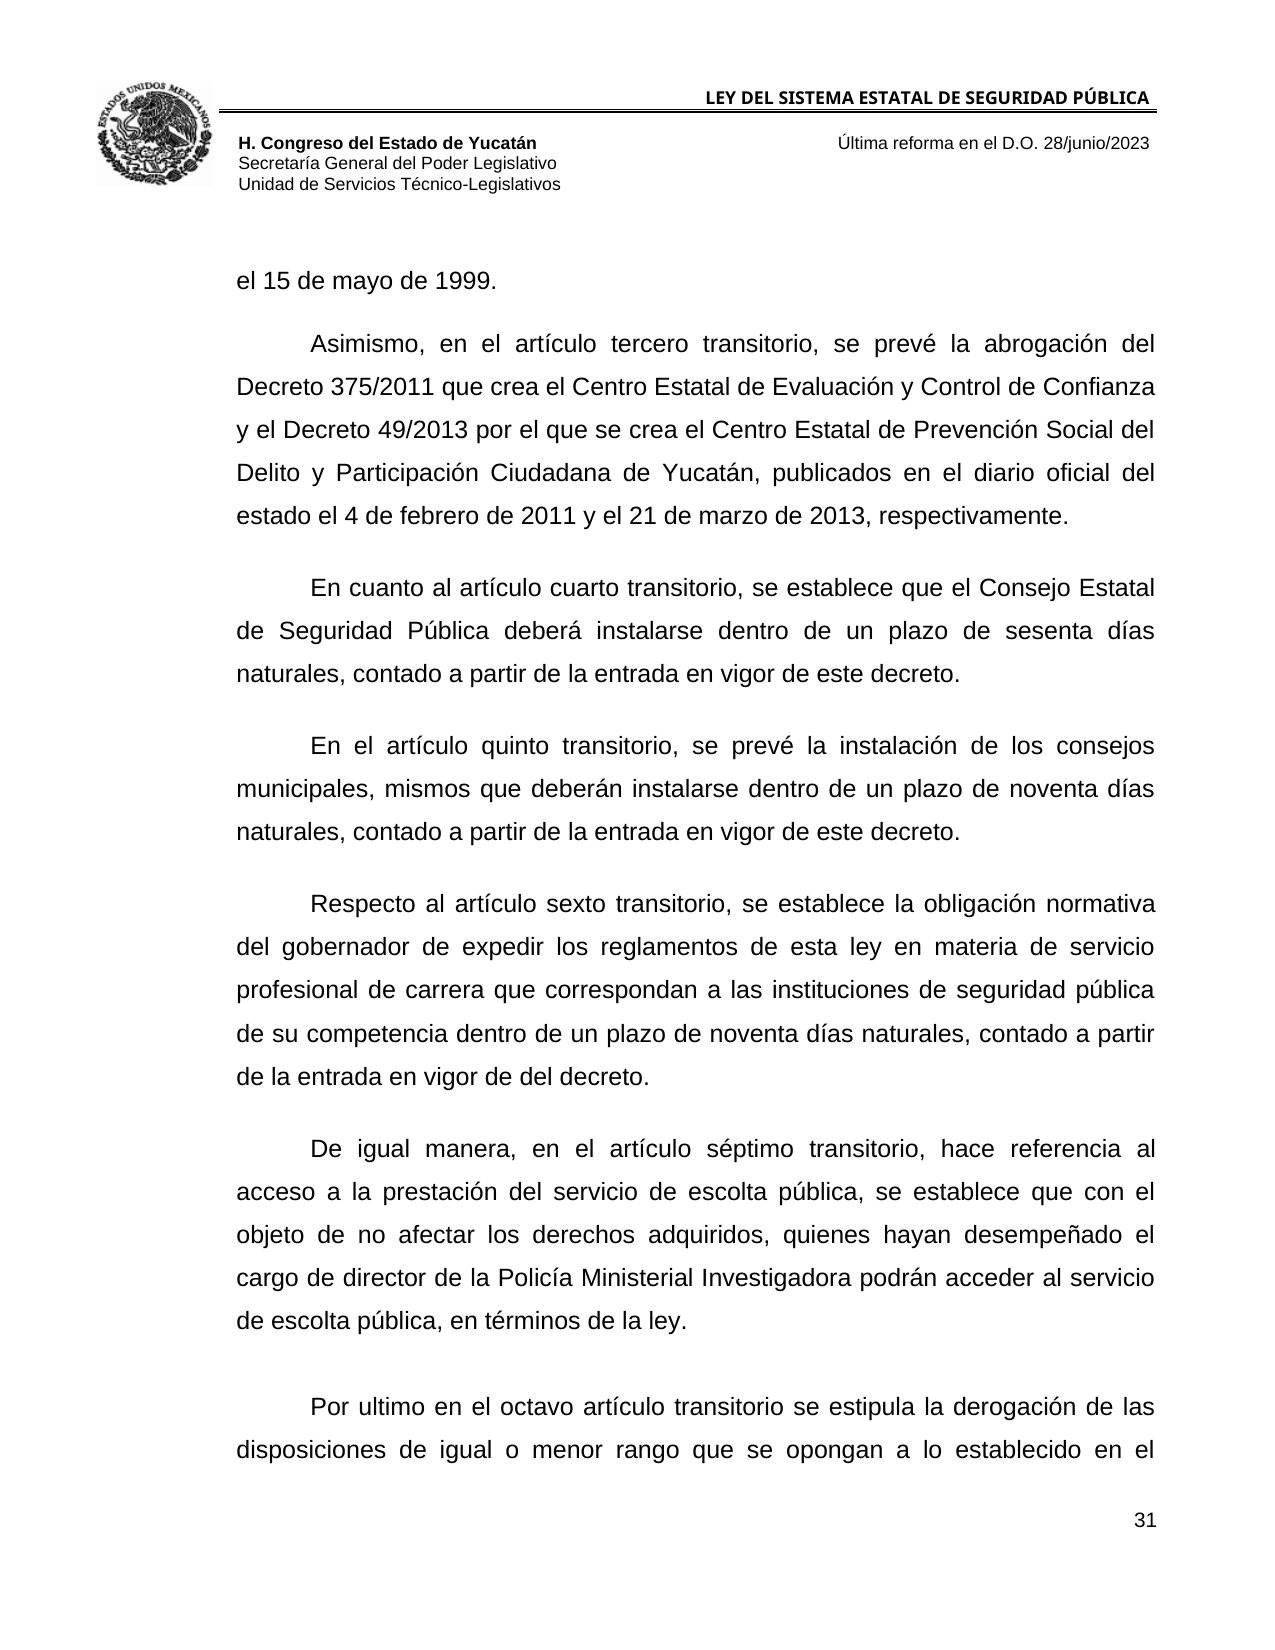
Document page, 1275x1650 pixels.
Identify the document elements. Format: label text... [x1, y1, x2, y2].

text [236, 266, 1157, 295]
text Asimismo, en el artículo tercero transitorio, se prevé la abrogación del Decreto 375/2011 que crea el Centro Estatal de Evaluación y Control de Confianza y el Decreto 49/2013 por el que se crea el Centro Estatal de Prevención Social del Delito y Participación Ciudadana de Yucatán, publicados en el diario oficial del estado el 4 de febrero de 2011 y el 21 de marzo de 2013, respectivamente. [236, 329, 1157, 530]
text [236, 1392, 1157, 1464]
text De igual manera, en el artículo séptimo transitorio, hace referencia al acceso a la prestación del servicio de escolta pública, se establece que con el objeto de no afectar los derechos adquiridos, quienes hayan desempeñado el cargo de director de la Policía Ministerial Investigadora podrán acceder al servicio de escolta pública, en términos de la ley. [236, 1134, 1157, 1335]
text Respecto al artículo sexto transitorio, se establece la obligación normativa del gobernador de expedir los reglamentos de esta ley en materia de servicio profesional de carrera que correspondan a las instituciones de seguridad pública de su competencia dentro de un plazo de noventa días naturales, contado a partir de la entrada en vigor de del decreto. [236, 889, 1157, 1091]
text En el artículo quinto transitorio, se prevé la instalación de los consejos municipales, mismos que deberán instalarse dentro de un plazo de noventa días naturales, contado a partir de la entrada en vigor de este decreto. [236, 731, 1157, 846]
text En cuanto al artículo cuarto transitorio, se establece que el Consejo Estatal de Seguridad Pública deberá instalarse dentro de un plazo de sesenta días naturales, contado a partir de la entrada en vigor de este decreto. [236, 573, 1157, 688]
